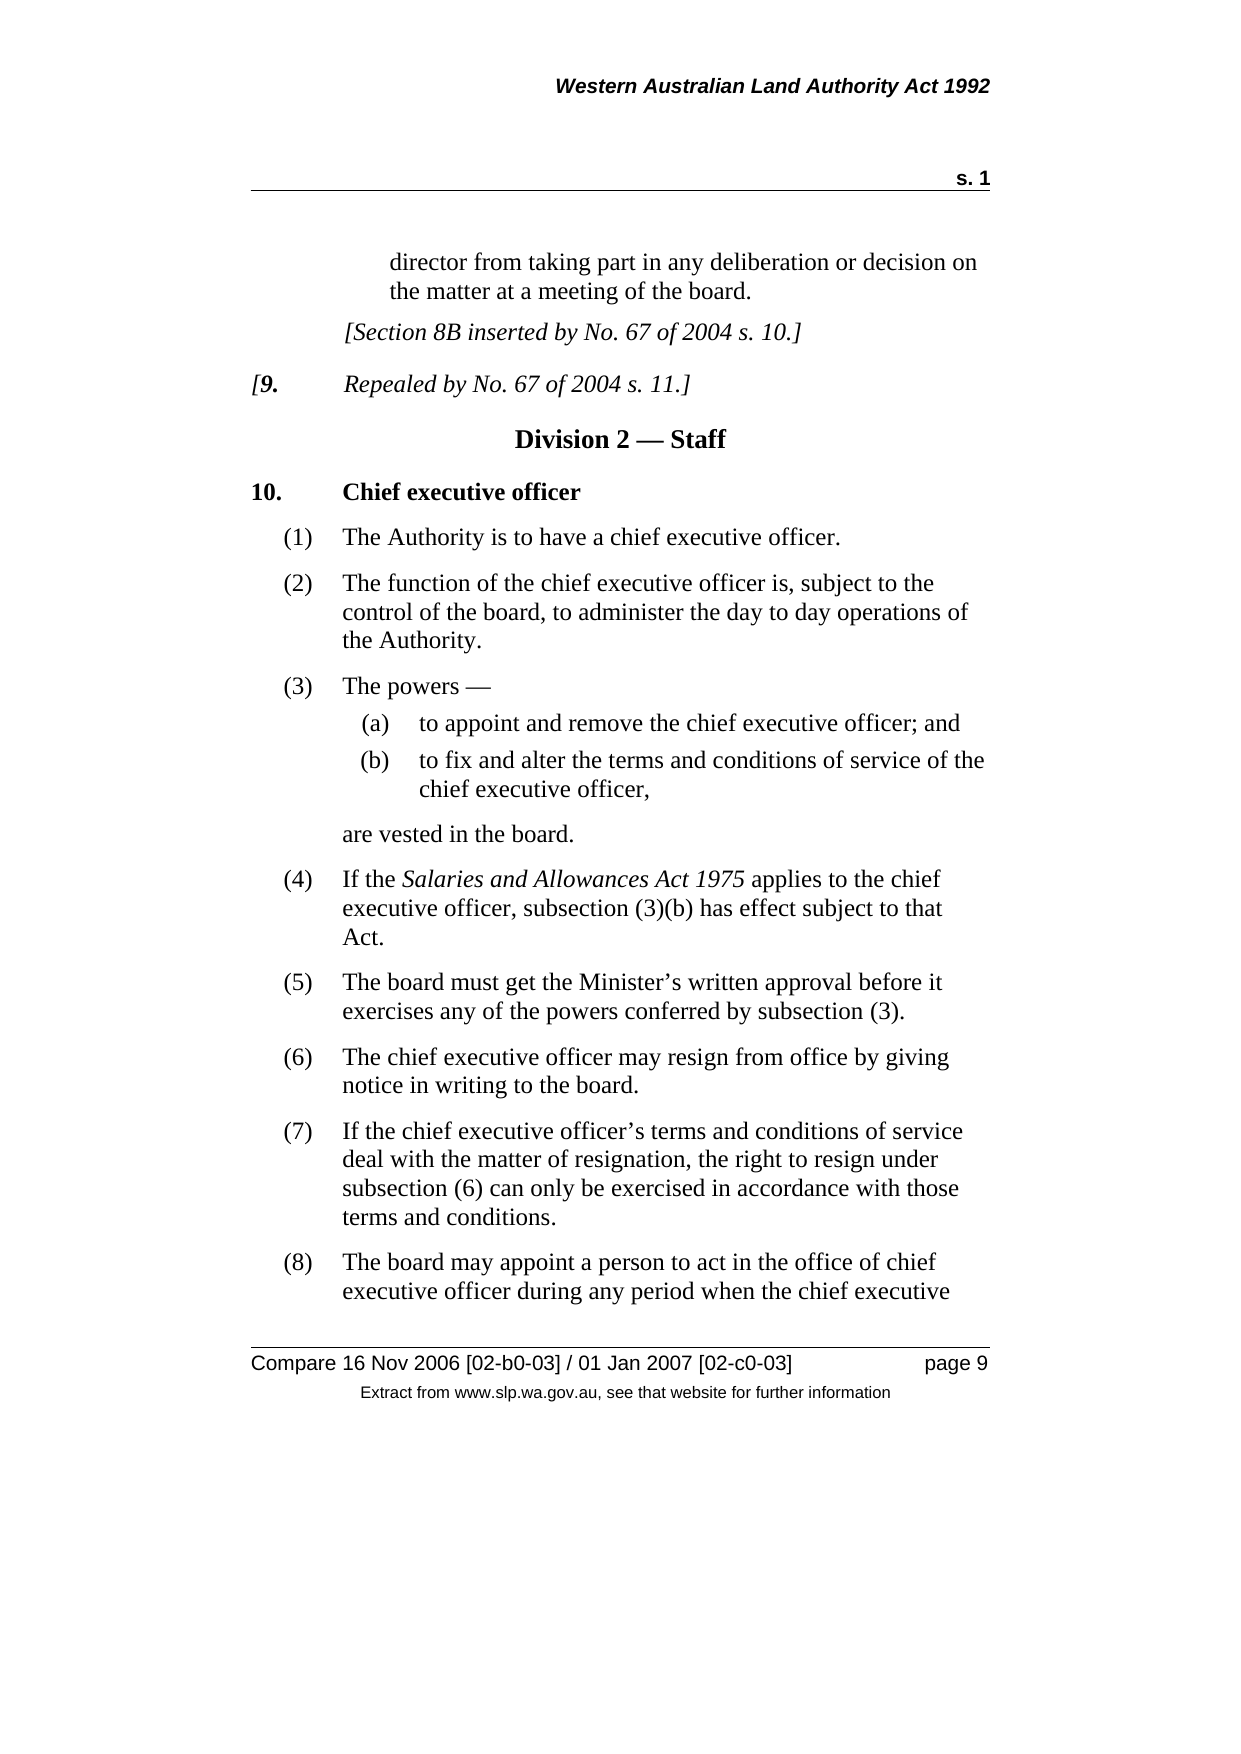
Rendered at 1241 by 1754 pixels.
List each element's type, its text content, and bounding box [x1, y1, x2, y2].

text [251, 247, 990, 305]
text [251, 1247, 990, 1305]
text (b) to fix and alter the terms and conditions of service of the chief executive officer, [251, 745, 990, 802]
text (7) If the chief executive officer’s terms and conditions of service deal with the matter of resignation, the right to resign under subsection (6) can only be exercised in accordance with those terms and conditions. [251, 1116, 990, 1231]
text (6) The chief executive officer may resign from office by giving notice in writing to the board. [251, 1042, 990, 1099]
subtitle 10. Chief executive officer [251, 477, 990, 506]
text (a) to appoint and remove the chief executive officer; and [251, 708, 990, 737]
text [9. Repealed by No. 67 of 2004 s. 11.] [251, 369, 990, 398]
text are vested in the board. [251, 819, 990, 848]
text (3) The powers — [251, 671, 990, 699]
text (4) If the Salaries and Allowances Act 1975 applies to the chief executive officer, subsection (3)(b) has effect subject to that Act. [251, 864, 990, 951]
text (2) The function of the chief executive officer is, subject to the control of the board, to administer the day to day operations of the Authority. [251, 568, 990, 654]
text (1) The Authority is to have a chief executive officer. [251, 522, 990, 551]
subtitle Division 2 — Staff [251, 423, 990, 454]
text (5) The board must get the Minister’s written approval before it exercises any of the powers conferred by subsection (3). [251, 967, 990, 1025]
text [Section 8B inserted by No. 67 of 2004 s. 10.] [251, 317, 990, 346]
